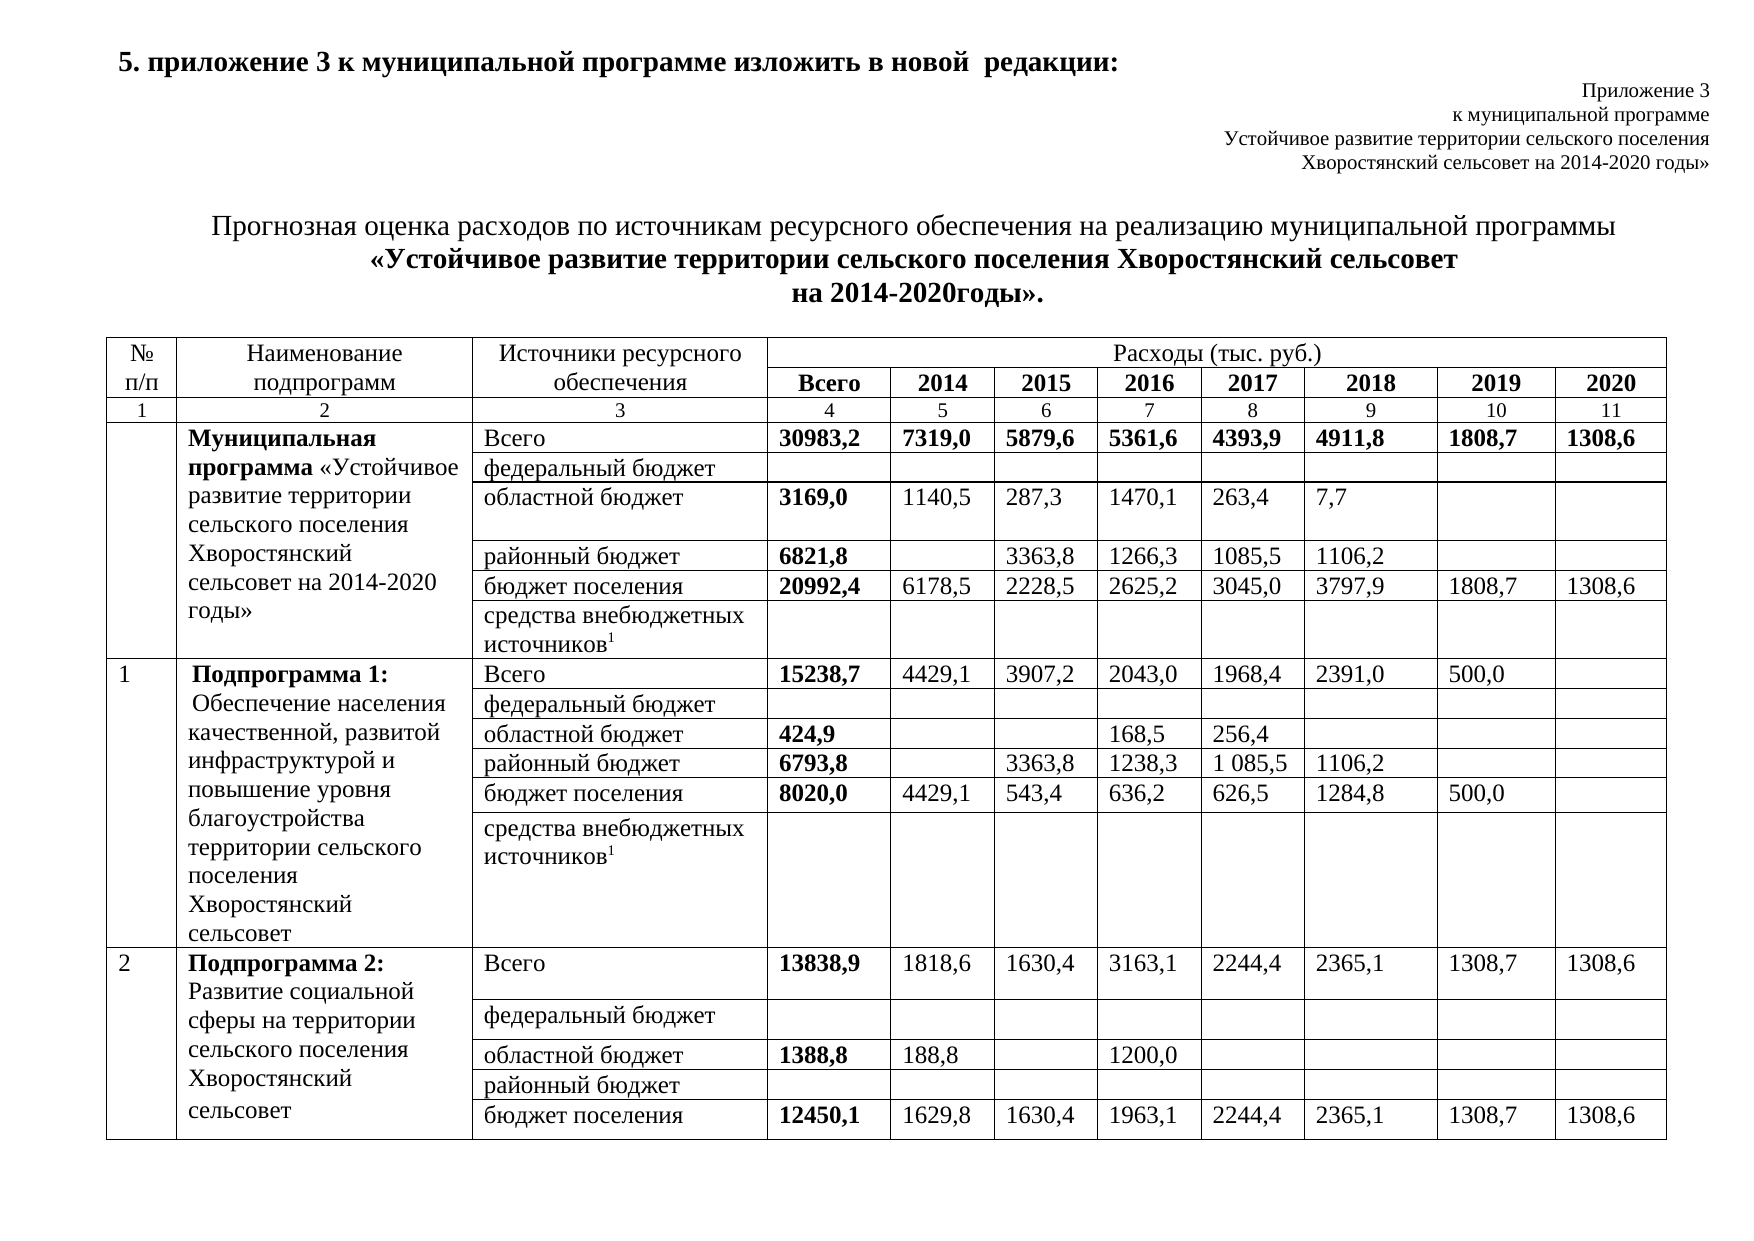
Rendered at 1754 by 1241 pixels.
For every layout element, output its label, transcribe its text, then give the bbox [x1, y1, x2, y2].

table_cell 1308,6 [1556, 1100, 1666, 1139]
table_cell 3045,0 [1202, 571, 1304, 599]
table_cell 1470,1 [1098, 483, 1201, 540]
table_cell 1238,3 [1098, 749, 1201, 777]
table_cell областной бюджет [473, 1040, 767, 1069]
table_cell [891, 541, 994, 570]
table_cell 7 [1098, 398, 1201, 422]
table_cell 188,8 [891, 1040, 994, 1069]
table_cell 1200,0 [1098, 1040, 1201, 1069]
table_cell 2018 [1305, 368, 1437, 397]
text Прогнозная оценка расходов по источникам ресурсного обеспечения на реализацию муниципальной программы [118, 208, 1710, 241]
table_cell [1556, 541, 1666, 570]
table_cell [1556, 659, 1666, 688]
table_cell 1630,4 [995, 1100, 1097, 1139]
table_cell 2014 [891, 368, 994, 397]
table_cell 3169,0 [768, 483, 890, 540]
table_cell [995, 1070, 1097, 1099]
table_cell [1438, 749, 1555, 777]
table_cell районный бюджет [473, 749, 767, 777]
table_cell 3 [473, 398, 767, 422]
table_cell 500,0 [1438, 778, 1555, 812]
table_cell [1556, 601, 1666, 658]
table_cell 9 [1305, 398, 1437, 422]
table_cell [1098, 1070, 1201, 1099]
table_cell 5361,6 [1098, 423, 1201, 452]
table_cell 20992,4 [768, 571, 890, 599]
table_cell [891, 719, 994, 747]
table_cell 1085,5 [1202, 541, 1304, 570]
table_cell [1438, 1040, 1555, 1069]
table_cell [768, 1070, 890, 1099]
table_cell 1630,4 [995, 948, 1097, 999]
table_cell 6178,5 [891, 571, 994, 599]
table_cell 4393,9 [1202, 423, 1304, 452]
table_header Расходы (тыс. руб.) [768, 338, 1666, 367]
table_cell [768, 689, 890, 718]
table_cell 8 [1202, 398, 1304, 422]
table_cell 1308,7 [1438, 1100, 1555, 1139]
table_cell 7319,0 [891, 423, 994, 452]
table_cell 3907,2 [995, 659, 1097, 688]
table_cell 1388,8 [768, 1040, 890, 1069]
table_cell 1106,2 [1305, 541, 1437, 570]
table_cell [1438, 601, 1555, 658]
table_cell Подпрограмма 1: Обеспечение населения качественной, развитой инфраструктурой и повышение уровня благоустройства территории сельского поселения Хворостянский сельсовет [177, 659, 472, 947]
table_cell [1305, 1070, 1437, 1099]
table_cell 287,3 [995, 483, 1097, 540]
table_cell 1808,7 [1438, 423, 1555, 452]
table_cell [995, 689, 1097, 718]
table_cell [995, 813, 1097, 947]
table_cell 3797,9 [1305, 571, 1437, 599]
table_cell [1305, 813, 1437, 947]
text к муниципальной программе [118, 102, 1710, 126]
table_cell 4 [768, 398, 890, 422]
table_cell 13838,9 [768, 948, 890, 999]
table_cell 5 [891, 398, 994, 422]
table_cell [1438, 483, 1555, 540]
table_cell Всего [768, 368, 890, 397]
table_cell [768, 453, 890, 481]
table_cell [891, 601, 994, 658]
table_cell 30983,2 [768, 423, 890, 452]
table_cell [1202, 813, 1304, 947]
table_cell [1202, 1000, 1304, 1039]
table_cell 1106,2 [1305, 749, 1437, 777]
table_cell [1098, 601, 1201, 658]
table_cell [1438, 1070, 1555, 1099]
table_cell [1556, 749, 1666, 777]
table_cell 2244,4 [1202, 1100, 1304, 1139]
table_cell [1202, 453, 1304, 481]
table_cell районный бюджет [473, 541, 767, 570]
table_cell [1305, 689, 1437, 718]
table_cell 1629,8 [891, 1100, 994, 1139]
table_cell 1308,6 [1556, 571, 1666, 599]
text «Устойчивое развитие территории сельского поселения Хворостянский сельсовет [118, 241, 1710, 275]
table_cell 7,7 [1305, 483, 1437, 540]
table_cell [1556, 778, 1666, 812]
table_cell 6 [995, 398, 1097, 422]
table_cell 2365,1 [1305, 948, 1437, 999]
table_cell Подпрограмма 2: Развитие социальной сферы на территории сельского поселения Хворостянский сельсовет [177, 948, 472, 1139]
table_cell 3363,8 [995, 541, 1097, 570]
table_cell 6793,8 [768, 749, 890, 777]
table_cell 15238,7 [768, 659, 890, 688]
table_cell [1305, 1040, 1437, 1069]
table_cell 1 085,5 [1202, 749, 1304, 777]
table_cell 2016 [1098, 368, 1201, 397]
table_cell [995, 1000, 1097, 1039]
table_cell [107, 423, 176, 658]
table_cell 1308,7 [1438, 948, 1555, 999]
table_cell [1438, 541, 1555, 570]
table_cell [891, 813, 994, 947]
table_cell [1556, 719, 1666, 747]
table_cell 2244,4 [1202, 948, 1304, 999]
table_header Наименование подпрограмм [177, 338, 472, 397]
table_cell 1 [107, 398, 176, 422]
table_cell [1438, 1000, 1555, 1039]
table_cell бюджет поселения [473, 1100, 767, 1139]
table_cell 2228,5 [995, 571, 1097, 599]
table_cell 2015 [995, 368, 1097, 397]
table_cell 1963,1 [1098, 1100, 1201, 1139]
table_cell 1 [107, 659, 176, 777]
table_cell [995, 1040, 1097, 1069]
table_cell 424,9 [768, 719, 890, 747]
table_cell [1556, 1000, 1666, 1039]
table_cell 500,0 [1438, 659, 1555, 688]
table_cell 1266,3 [1098, 541, 1201, 570]
table_cell 10 [1438, 398, 1555, 422]
table_cell 2017 [1202, 368, 1304, 397]
table_header № п/п [107, 338, 176, 397]
table_cell федеральный бюджет [473, 1000, 767, 1039]
table_cell [1305, 719, 1437, 747]
table_cell [1556, 1040, 1666, 1069]
table_cell Всего [473, 948, 767, 999]
table_cell 6821,8 [768, 541, 890, 570]
table_cell [995, 719, 1097, 747]
table_cell [891, 1000, 994, 1039]
table_cell средства внебюджетных источников1 [473, 813, 767, 947]
table_cell Муниципальная программа «Устойчивое развитие территории сельского поселения Хворостянский сельсовет на 2014-2020 годы» [177, 423, 472, 658]
table_cell 1808,7 [1438, 571, 1555, 599]
table_cell [1202, 601, 1304, 658]
table_cell 1818,6 [891, 948, 994, 999]
table_cell 4429,1 [891, 778, 994, 812]
table_cell районный бюджет [473, 1070, 767, 1099]
table_cell [1305, 453, 1437, 481]
table_cell [1202, 689, 1304, 718]
table_cell средства внебюджетных источников1 [473, 601, 767, 658]
table_cell [891, 453, 994, 481]
text Устойчивое развитие территории сельского поселения [118, 126, 1710, 150]
table_cell Всего [473, 659, 767, 688]
table_cell [1438, 453, 1555, 481]
table_cell 11 [1556, 398, 1666, 422]
table_cell Всего [473, 423, 767, 452]
table_cell [891, 749, 994, 777]
table_cell [1438, 813, 1555, 947]
table_cell 1308,6 [1556, 948, 1666, 999]
table_cell 1284,8 [1305, 778, 1437, 812]
table_cell [1305, 601, 1437, 658]
table_cell 5879,6 [995, 423, 1097, 452]
table_cell 3363,8 [995, 749, 1097, 777]
table_cell [1556, 453, 1666, 481]
table_cell 2391,0 [1305, 659, 1437, 688]
table_cell [891, 1070, 994, 1099]
table_cell областной бюджет [473, 483, 767, 540]
table_cell 4911,8 [1305, 423, 1437, 452]
table_cell [1556, 1070, 1666, 1099]
table_cell 8020,0 [768, 778, 890, 812]
table_cell [1556, 689, 1666, 718]
table_cell 2 [177, 398, 472, 422]
table_cell 626,5 [1202, 778, 1304, 812]
table_cell 3163,1 [1098, 948, 1201, 999]
table_cell 1308,6 [1556, 423, 1666, 452]
table_cell [995, 453, 1097, 481]
table_cell 543,4 [995, 778, 1097, 812]
table_cell [107, 777, 176, 947]
table_cell бюджет поселения [473, 571, 767, 599]
table_cell [1556, 483, 1666, 540]
table_cell [768, 1000, 890, 1039]
table_cell 2 [107, 948, 176, 1139]
table_cell 168,5 [1098, 719, 1201, 747]
table_cell [995, 601, 1097, 658]
table_cell 2019 [1438, 368, 1555, 397]
table_cell [768, 601, 890, 658]
table_cell 263,4 [1202, 483, 1304, 540]
table_cell [1438, 719, 1555, 747]
table_cell [891, 689, 994, 718]
table_cell [1098, 453, 1201, 481]
table_cell [1438, 689, 1555, 718]
table_cell [1098, 689, 1201, 718]
table_cell 12450,1 [768, 1100, 890, 1139]
table_cell 2020 [1556, 368, 1666, 397]
table_cell 636,2 [1098, 778, 1201, 812]
table_cell [1202, 1040, 1304, 1069]
text на 2014-2020годы». [118, 275, 1710, 308]
table_cell [768, 813, 890, 947]
table_cell 2625,2 [1098, 571, 1201, 599]
table_cell федеральный бюджет [473, 689, 767, 718]
table_cell 4429,1 [891, 659, 994, 688]
table_cell федеральный бюджет [473, 453, 767, 481]
table_cell [1098, 1000, 1201, 1039]
table_header Источники ресурсного обеспечения [473, 338, 767, 397]
table_cell областной бюджет [473, 719, 767, 747]
table_cell [1098, 813, 1201, 947]
table_cell 256,4 [1202, 719, 1304, 747]
text 5. приложение 3 к муниципальной программе изложить в новой редакции: [118, 44, 1710, 78]
text Хворостянский сельсовет на 2014-2020 годы» [118, 150, 1710, 174]
table_cell [1556, 813, 1666, 947]
table_cell 1140,5 [891, 483, 994, 540]
table_cell [1305, 1000, 1437, 1039]
table_cell бюджет поселения [473, 778, 767, 812]
table_cell 2365,1 [1305, 1100, 1437, 1139]
table_cell [1202, 1070, 1304, 1099]
table_cell 1968,4 [1202, 659, 1304, 688]
text Приложение 3 [118, 78, 1710, 102]
table_cell 2043,0 [1098, 659, 1201, 688]
